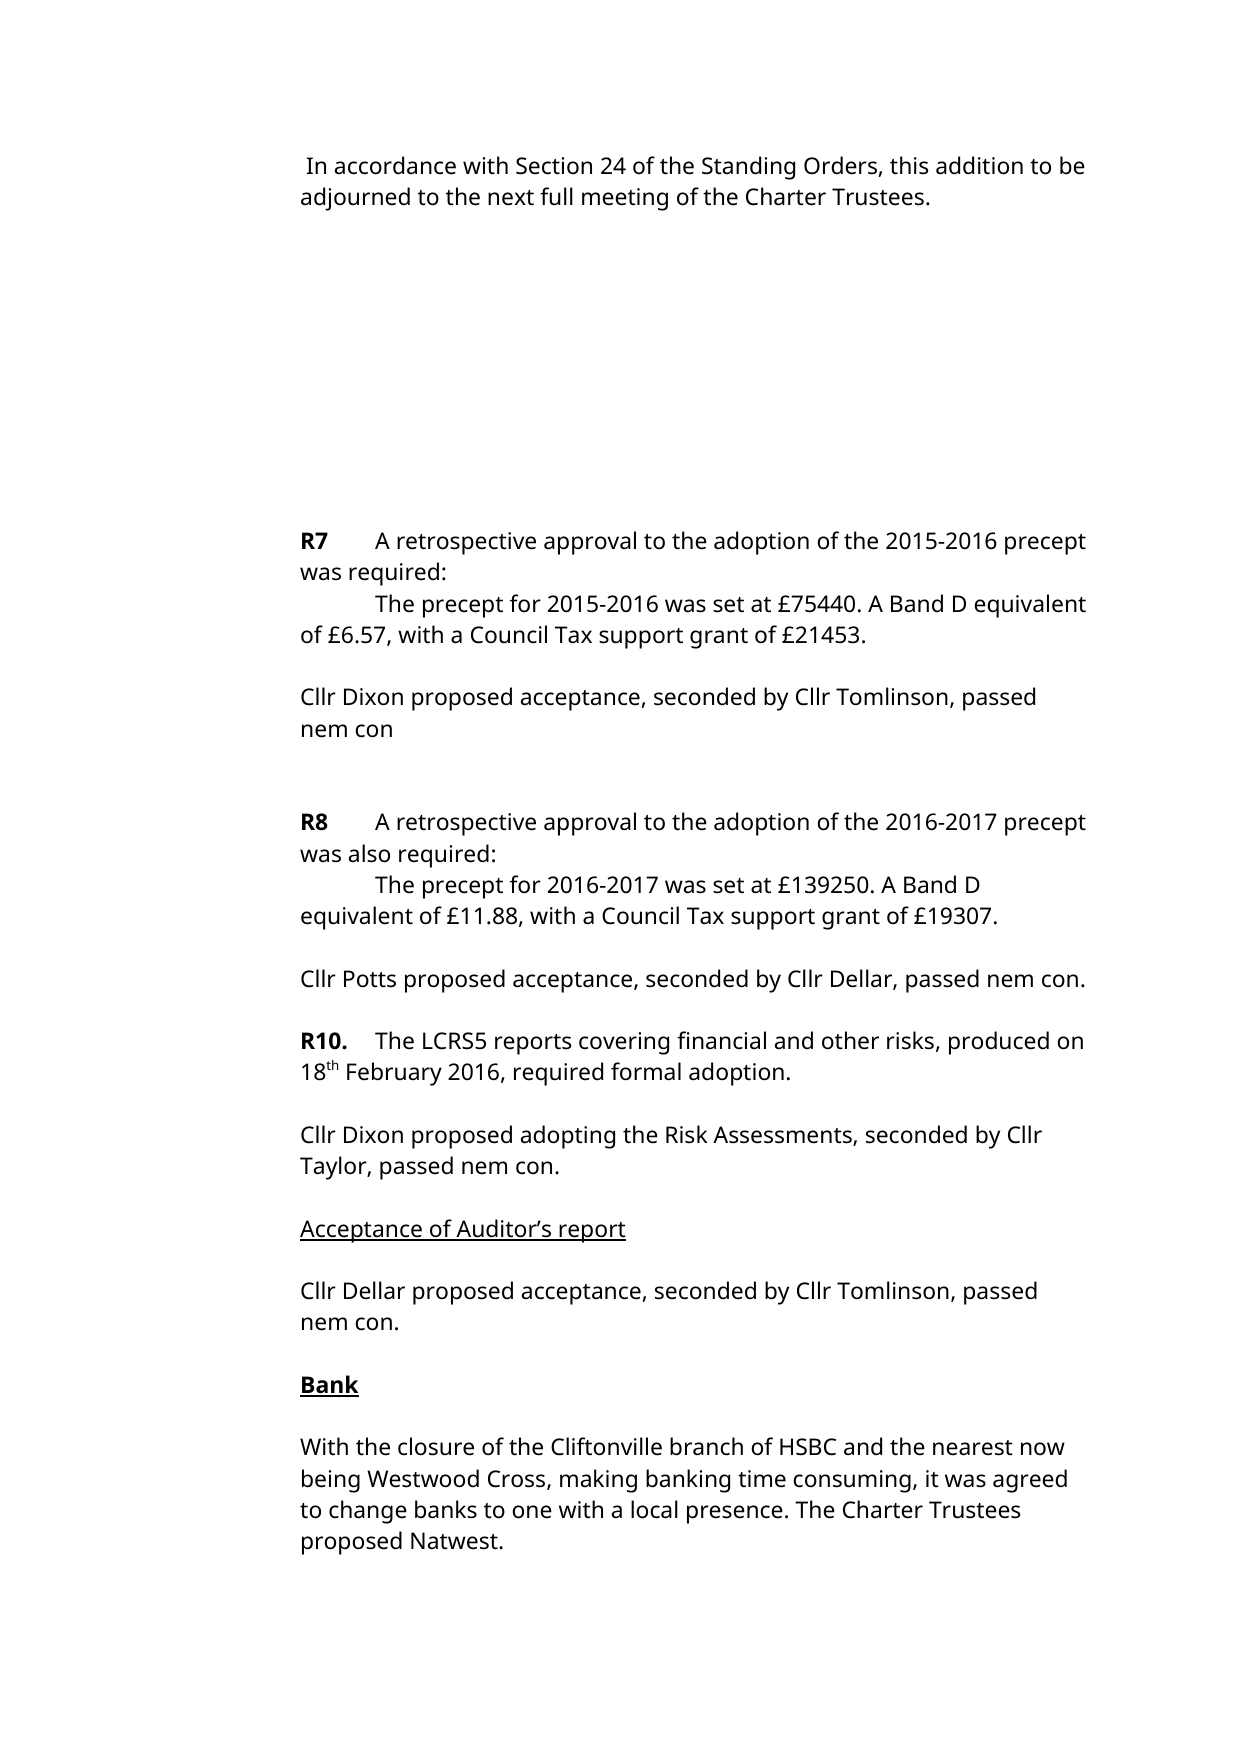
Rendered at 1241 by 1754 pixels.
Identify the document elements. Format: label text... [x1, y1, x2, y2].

text R8 A retrospective approval to the adoption of the 2016-2017 precept was also required: [300, 806, 1090, 869]
text R7 A retrospective approval to the adoption of the 2015-2016 precept was required: [300, 525, 1090, 587]
text In accordance with Section 24 of the Standing Orders, this addition to be adjourned to the next full meeting of the Charter Trustees. [300, 150, 1090, 212]
text Cllr Dellar proposed acceptance, seconded by Cllr Tomlinson, passed nem con. [300, 1275, 1090, 1337]
text Cllr Dixon proposed adopting the Risk Assessments, seconded by Cllr Taylor, passed nem con. [300, 1119, 1090, 1181]
text With the closure of the Cliftonville branch of HSBC and the nearest now being Westwood Cross, making banking time consuming, it was agreed to change banks to one with a local presence. The Charter Trustees proposed Natwest. [300, 1431, 1090, 1556]
text Cllr Potts proposed acceptance, seconded by Cllr Dellar, passed nem con. [300, 962, 1090, 994]
text R10. The LCRS5 reports covering financial and other risks, produced on 18th February 2016, required formal adoption. [300, 1025, 1090, 1087]
text Acceptance of Auditor’s report [300, 1212, 1090, 1244]
text Cllr Dixon proposed acceptance, seconded by Cllr Tomlinson, passed nem con [300, 681, 1090, 744]
text The precept for 2016-2017 was set at £139250. A Band D equivalent of £11.88, with a Council Tax support grant of £19307. [300, 869, 1090, 931]
text Bank [300, 1369, 1090, 1400]
text The precept for 2015-2016 was set at £75440. A Band D equivalent of £6.57, with a Council Tax support grant of £21453. [300, 587, 1090, 650]
